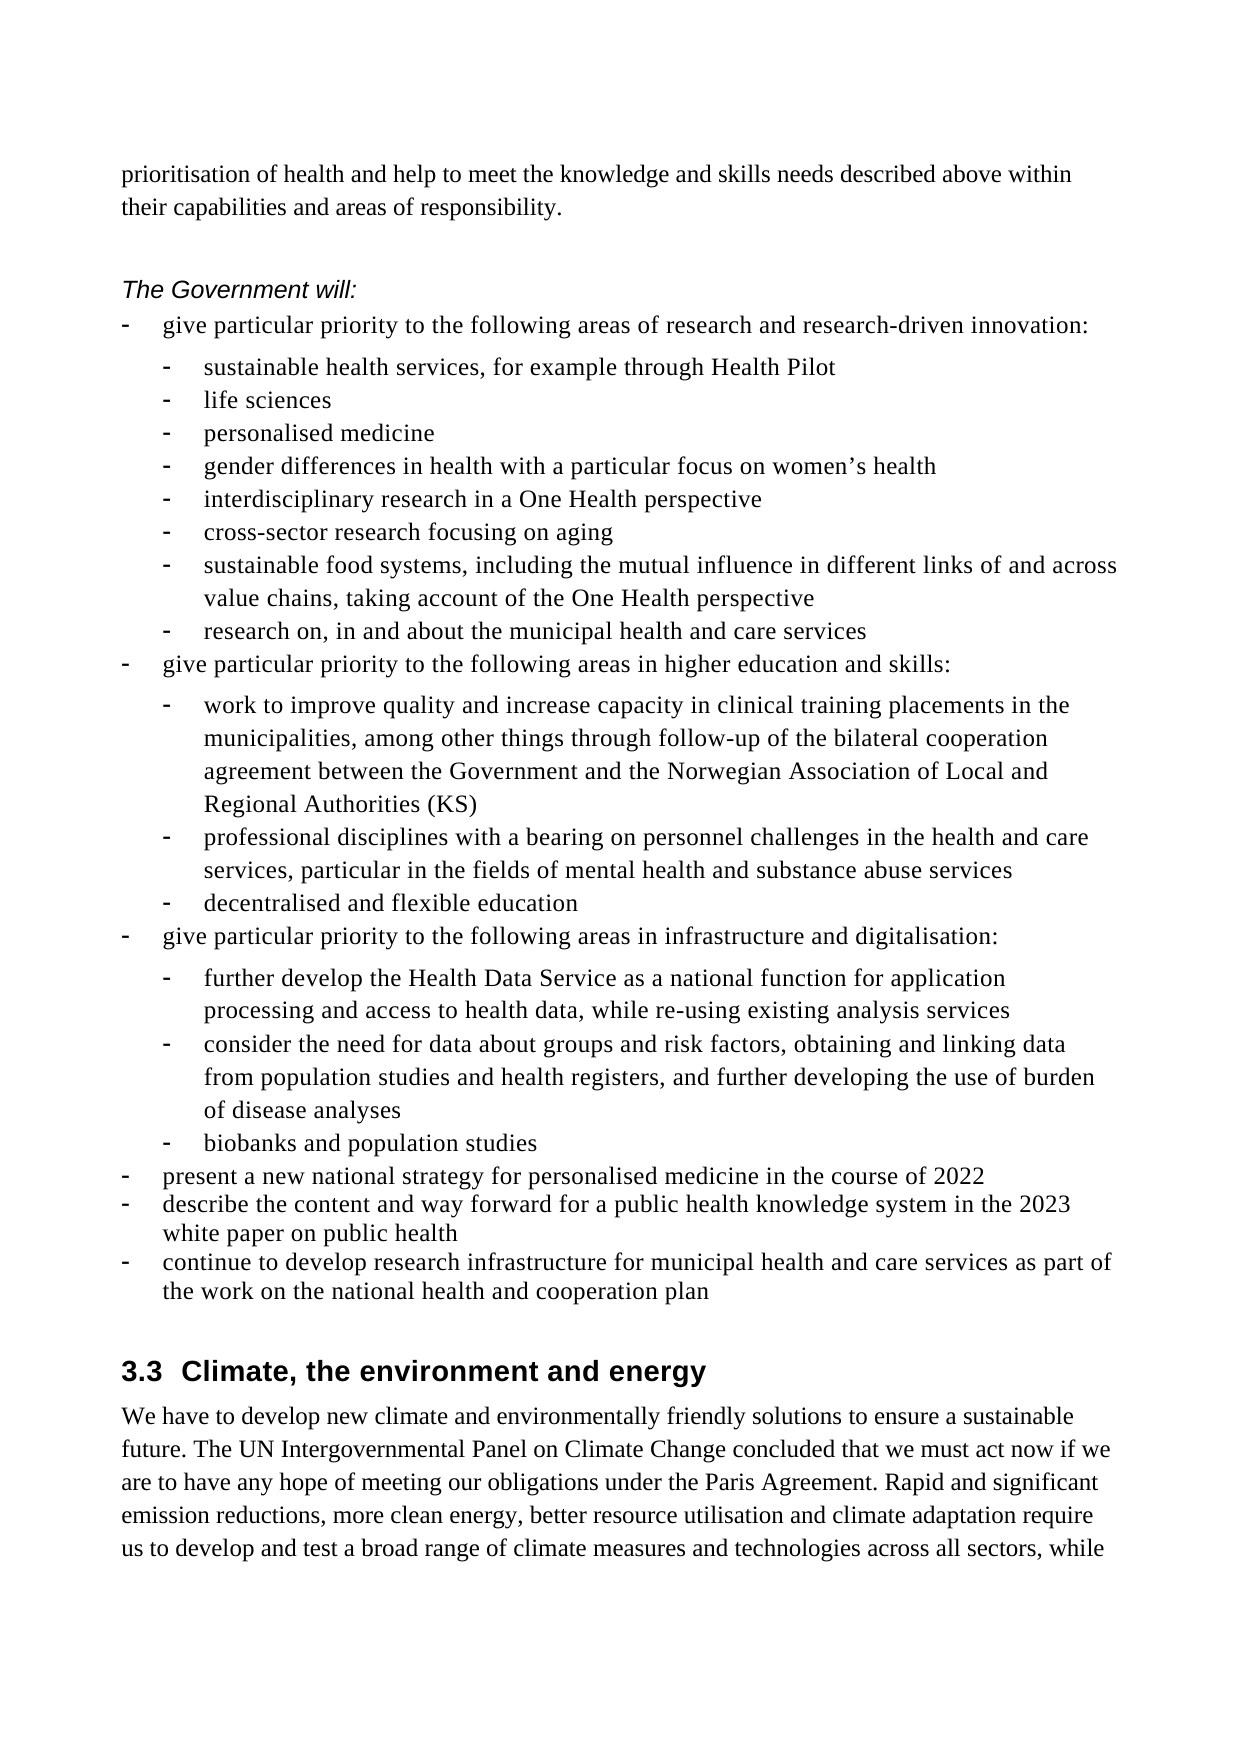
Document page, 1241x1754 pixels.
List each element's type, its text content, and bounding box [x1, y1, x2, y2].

list work to improve quality and increase capacity in clinical training placements in the municipalities, among other things through follow-up of the bilateral cooperation agreement between the Government and the Norwegian Association of Local and Regional Authorities (KS) [162, 690, 1119, 818]
list sustainable food systems, including the mutual influence in different links of and across value chains, taking account of the One Health perspective [162, 550, 1119, 612]
list life sciences [162, 385, 1119, 413]
list continue to develop research infrastructure for municipal health and care services as part of the work on the national health and cooperation plan [121, 1247, 1119, 1304]
list personalised medicine [162, 418, 1119, 447]
list present a new national strategy for personalised medicine in the course of 2022 [121, 1161, 1119, 1189]
list decentralised and flexible education [162, 888, 1119, 917]
list give particular priority to the following areas in higher education and skills: [121, 649, 1119, 678]
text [121, 1401, 1119, 1562]
list give particular priority to the following areas in infrastructure and digitalisation: [121, 921, 1119, 950]
list professional disciplines with a bearing on personnel challenges in the health and care services, particular in the fields of mental health and substance abuse services [162, 822, 1119, 884]
list give particular priority to the following areas of research and research-driven innovation: [121, 311, 1119, 339]
list research on, in and about the municipal health and care services [162, 616, 1119, 645]
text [121, 159, 1119, 221]
list biobanks and population studies [162, 1128, 1119, 1156]
text The Government will: [121, 276, 1119, 304]
list further develop the Health Data Service as a national function for application processing and access to health data, while re-using existing analysis services [162, 963, 1119, 1024]
list describe the content and way forward for a public health knowledge system in the 2023 white paper on public health [121, 1189, 1119, 1247]
list interdisciplinary research in a One Health perspective [162, 484, 1119, 513]
subtitle Climate, the environment and energy [121, 1354, 1119, 1388]
list consider the need for data about groups and risk factors, obtaining and linking data from population studies and health registers, and further developing the use of burden of disease analyses [162, 1029, 1119, 1123]
list sustainable health services, for example through Health Pilot [162, 352, 1119, 381]
list cross-sector research focusing on aging [162, 517, 1119, 546]
list gender differences in health with a particular focus on women’s health [162, 451, 1119, 479]
